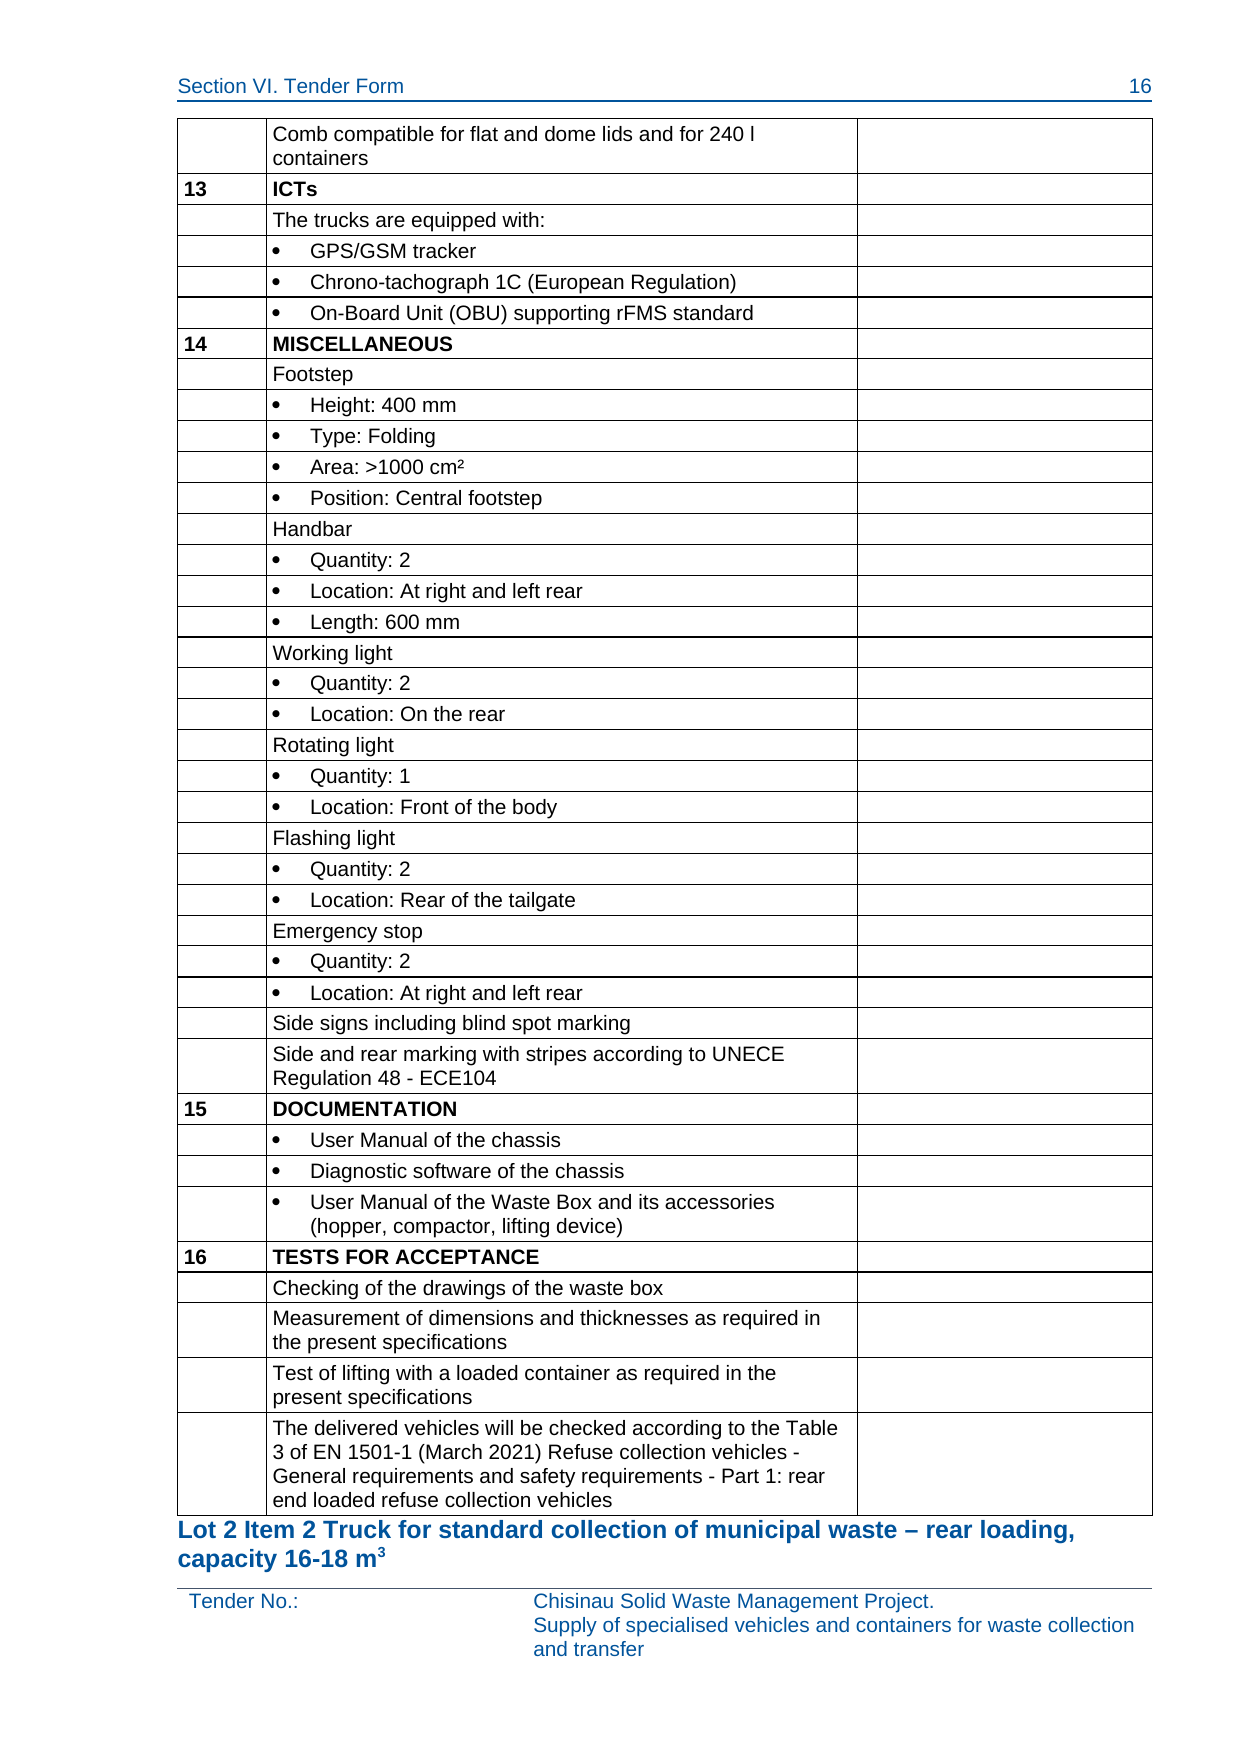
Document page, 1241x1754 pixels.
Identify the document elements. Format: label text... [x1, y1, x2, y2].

table_cell Test of lifting with a loaded container as required in the present specifications [267, 1358, 857, 1412]
table_cell [178, 607, 266, 636]
table_cell [178, 699, 266, 729]
table_cell [858, 359, 1152, 389]
table_cell [858, 298, 1152, 327]
table_cell 13 [178, 174, 266, 204]
table_cell Chrono-tachograph 1C (European Regulation) [267, 267, 857, 296]
table_cell Location: At right and left rear [267, 576, 857, 606]
table_cell Location: Front of the body [267, 792, 857, 822]
table_cell Flashing light [267, 823, 857, 853]
table_cell [858, 1125, 1152, 1155]
table_cell Measurement of dimensions and thicknesses as required in the present specifications [267, 1303, 857, 1357]
table_cell [178, 390, 266, 420]
table_cell [858, 978, 1152, 1007]
table_cell [858, 1094, 1152, 1124]
table_cell [858, 761, 1152, 791]
table_cell [858, 329, 1152, 358]
table_cell [178, 514, 266, 544]
table_cell [858, 1413, 1152, 1514]
table_cell [178, 1413, 266, 1514]
table_cell Quantity: 2 [267, 946, 857, 976]
table_cell Length: 600 mm [267, 607, 857, 636]
table_cell [858, 1358, 1152, 1412]
table_cell Area: >1000 cm² [267, 452, 857, 482]
table_cell [858, 1187, 1152, 1241]
table_cell [858, 421, 1152, 451]
table_cell Quantity: 1 [267, 761, 857, 791]
table_cell [858, 514, 1152, 544]
table_cell [858, 792, 1152, 822]
table_cell [178, 978, 266, 1007]
table_cell [858, 638, 1152, 667]
table_cell Position: Central footstep [267, 483, 857, 513]
table_cell User Manual of the chassis [267, 1125, 857, 1155]
table_cell Handbar [267, 514, 857, 544]
table_cell [178, 1303, 266, 1357]
table_cell [858, 205, 1152, 234]
table_cell [178, 885, 266, 914]
table_cell [858, 576, 1152, 606]
table_cell On-Board Unit (OBU) supporting rFMS standard [267, 298, 857, 327]
table_cell [858, 1303, 1152, 1357]
table_cell [178, 452, 266, 482]
table_cell [858, 236, 1152, 266]
subtitle Lot 2 Item 2 Truck for standard collection of municipal waste – rear loading, capacity 16-18 m3 [177, 1516, 1152, 1573]
table_cell [178, 1039, 266, 1093]
table_cell [178, 823, 266, 853]
table_cell The delivered vehicles will be checked according to the Table 3 of EN 1501-1 (March 2021) Refuse collection vehicles - General requirements and safety requirements - Part 1: rear end loaded refuse collection vehicles [267, 1413, 857, 1514]
table_cell TESTS FOR ACCEPTANCE [267, 1242, 857, 1271]
table_cell [178, 267, 266, 296]
table_cell Location: On the rear [267, 699, 857, 729]
table_cell Type: Folding [267, 421, 857, 451]
table_cell MISCELLANEOUS [267, 329, 857, 358]
table_cell Quantity: 2 [267, 545, 857, 574]
table_cell [178, 236, 266, 266]
table_cell [178, 761, 266, 791]
table_cell [178, 576, 266, 606]
table_cell [858, 668, 1152, 698]
table_cell [858, 1008, 1152, 1038]
table_cell [178, 854, 266, 884]
table_cell [858, 1156, 1152, 1186]
table_cell [178, 359, 266, 389]
table_cell [858, 916, 1152, 945]
table_cell [178, 1125, 266, 1155]
table_cell [178, 1008, 266, 1038]
table_cell [178, 668, 266, 698]
table_cell Quantity: 2 [267, 854, 857, 884]
table_cell [858, 1273, 1152, 1302]
table_cell [178, 119, 266, 173]
table_cell [178, 1273, 266, 1302]
table_cell [178, 421, 266, 451]
table_cell [858, 452, 1152, 482]
table_cell Diagnostic software of the chassis [267, 1156, 857, 1186]
table_cell [178, 730, 266, 760]
table_cell 15 [178, 1094, 266, 1124]
table_cell [858, 1242, 1152, 1271]
table_cell Working light [267, 638, 857, 667]
table_cell [858, 699, 1152, 729]
table_cell GPS/GSM tracker [267, 236, 857, 266]
table_cell Location: At right and left rear [267, 978, 857, 1007]
table_cell DOCUMENTATION [267, 1094, 857, 1124]
table_cell [178, 946, 266, 976]
table_cell [178, 1187, 266, 1241]
table_cell Height: 400 mm [267, 390, 857, 420]
table_cell Rotating light [267, 730, 857, 760]
table_cell Quantity: 2 [267, 668, 857, 698]
table_cell [858, 119, 1152, 173]
table_cell [858, 607, 1152, 636]
table_cell [178, 298, 266, 327]
table_cell [858, 730, 1152, 760]
table_cell [858, 946, 1152, 976]
table_cell [178, 1358, 266, 1412]
table_cell 16 [178, 1242, 266, 1271]
table_cell 14 [178, 329, 266, 358]
table_cell Footstep [267, 359, 857, 389]
table_cell [178, 1156, 266, 1186]
table_cell [178, 205, 266, 234]
table_cell [858, 267, 1152, 296]
table_cell Comb compatible for flat and dome lids and for 240 l containers [267, 119, 857, 173]
table_cell Emergency stop [267, 916, 857, 945]
table_cell ICTs [267, 174, 857, 204]
table_cell [858, 823, 1152, 853]
table_cell [178, 483, 266, 513]
table_cell [858, 174, 1152, 204]
table_cell Side signs including blind spot marking [267, 1008, 857, 1038]
table_cell [178, 638, 266, 667]
table_cell The trucks are equipped with: [267, 205, 857, 234]
table_cell [858, 483, 1152, 513]
table_cell User Manual of the Waste Box and its accessories (hopper, compactor, lifting device) [267, 1187, 857, 1241]
table_cell Location: Rear of the tailgate [267, 885, 857, 914]
table_cell [178, 792, 266, 822]
table_cell [178, 545, 266, 574]
table_cell [858, 545, 1152, 574]
table_cell Side and rear marking with stripes according to UNECE Regulation 48 - ECE104 [267, 1039, 857, 1093]
table_cell [858, 390, 1152, 420]
table_cell Checking of the drawings of the waste box [267, 1273, 857, 1302]
table_cell [858, 854, 1152, 884]
table_cell [858, 1039, 1152, 1093]
table_cell [178, 916, 266, 945]
table_cell [858, 885, 1152, 914]
